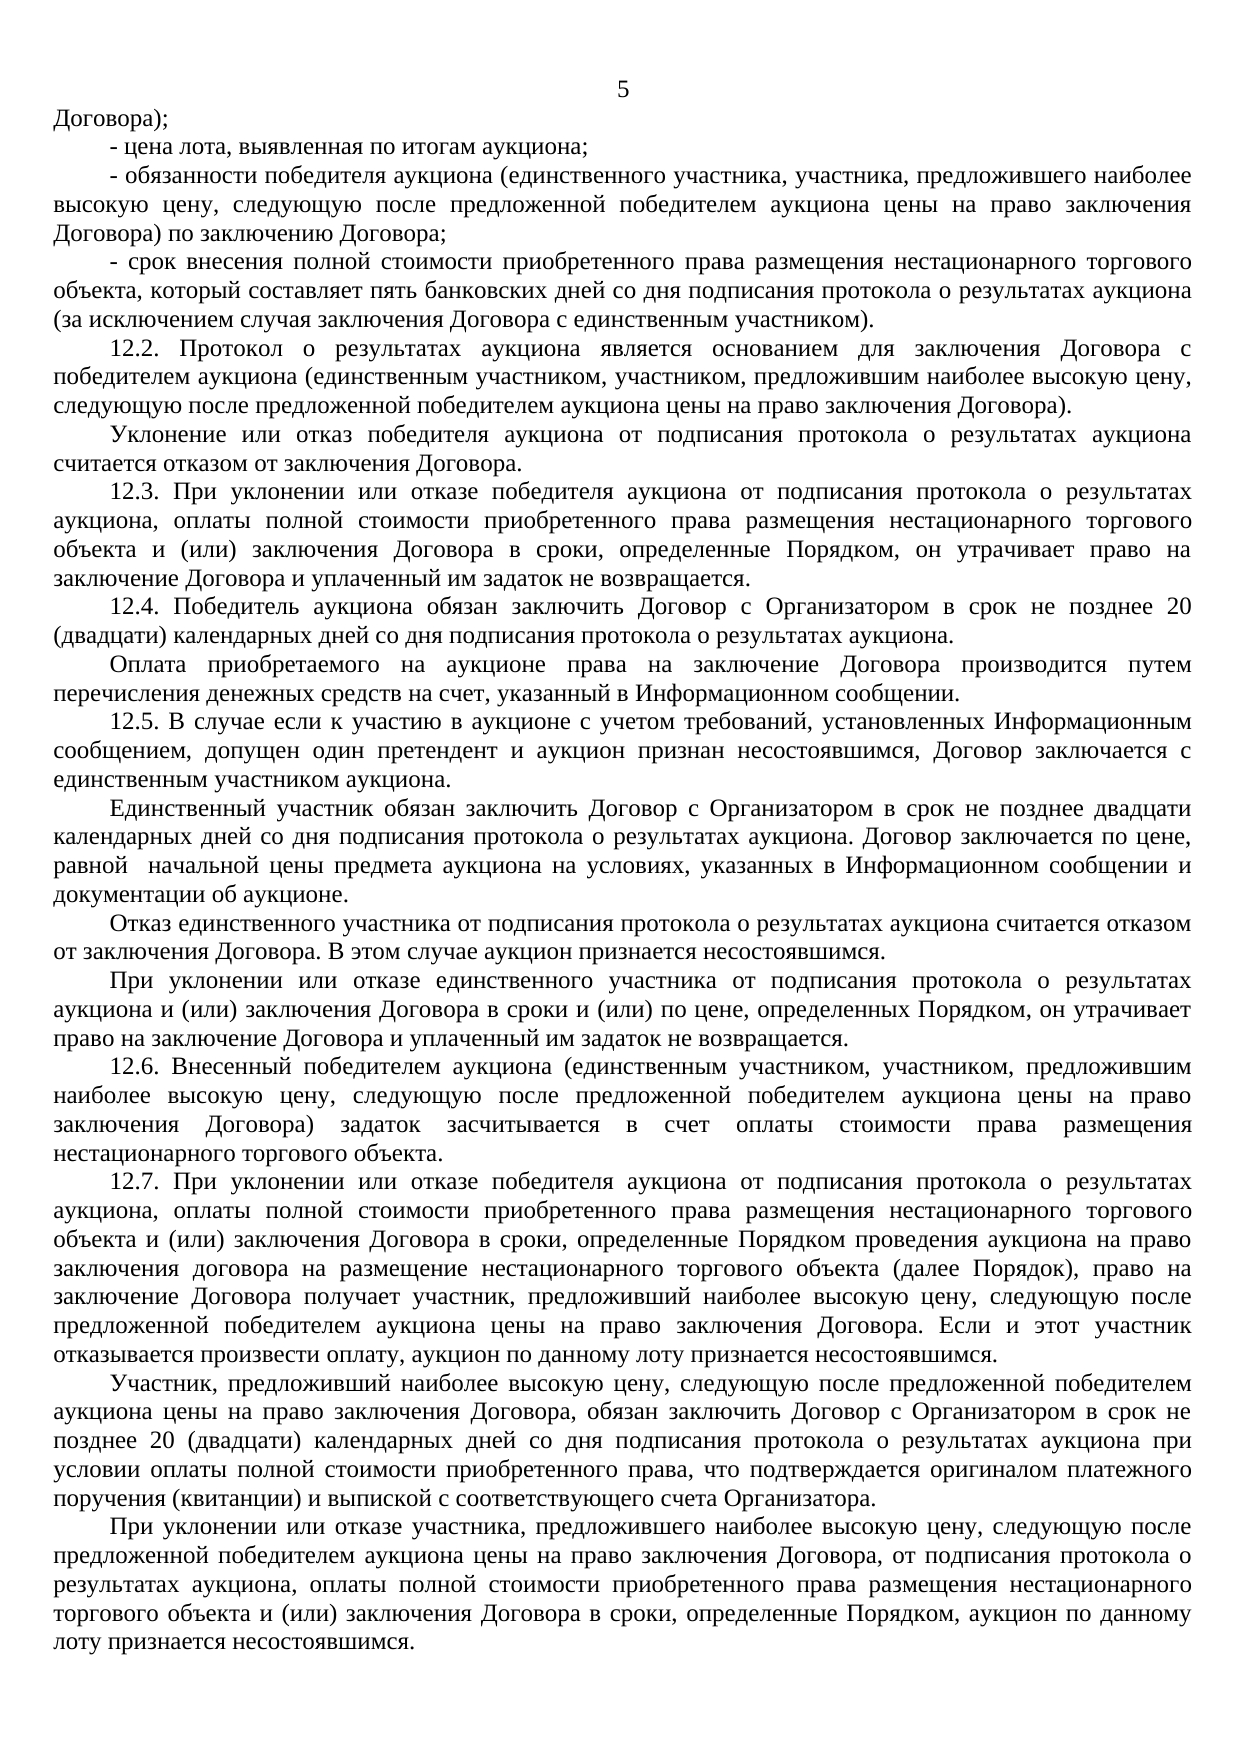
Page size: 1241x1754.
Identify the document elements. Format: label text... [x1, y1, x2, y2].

text Участник, предложивший наиболее высокую цену, следующую после предложенной победителем аукциона цены на право заключения Договора, обязан заключить Договор с Организатором в срок не позднее 20 (двадцати) календарных дней со дня подписания протокола о результатах аукциона при условии оплаты полной стоимости приобретенного права, что подтверждается оригиналом платежного поручения (квитанции) и выпиской с соответствующего счета Организатора. [53, 1368, 1193, 1511]
text 12.5. В случае если к участию в аукционе с учетом требований, установленных Информационным сообщением, допущен один претендент и аукцион признан несостоявшимся, Договор заключается с единственным участником аукциона. [53, 706, 1193, 793]
text 12.3. При уклонении или отказе победителя аукциона от подписания протокола о результатах аукциона, оплаты полной стоимости приобретенного права размещения нестационарного торгового объекта и (или) заключения Договора в сроки, определенные Порядком, он утрачивает право на заключение Договора и уплаченный им задаток не возвращается. [53, 476, 1193, 591]
text 12.7. При уклонении или отказе победителя аукциона от подписания протокола о результатах аукциона, оплаты полной стоимости приобретенного права размещения нестационарного торгового объекта и (или) заключения Договора в сроки, определенные Порядком проведения аукциона на право заключения договора на размещение нестационарного торгового объекта (далее Порядок), право на заключение Договора получает участник, предложивший наиболее высокую цену, следующую после предложенной победителем аукциона цены на право заключения Договора. Если и этот участник отказывается произвести оплату, аукцион по данному лоту признается несостоявшимся. [53, 1166, 1193, 1368]
text Отказ единственного участника от подписания протокола о результатах аукциона считается отказом от заключения Договора. В этом случае аукцион признается несостоявшимся. [53, 908, 1193, 965]
text Оплата приобретаемого на аукционе права на заключение Договора производится путем перечисления денежных средств на счет, указанный в Информационном сообщении. [53, 649, 1193, 706]
text Единственный участник обязан заключить Договор с Организатором в срок не позднее двадцати календарных дней со дня подписания протокола о результатах аукциона. Договор заключается по цене, равной начальной цены предмета аукциона на условиях, указанных в Информационном сообщении и документации об аукционе. [53, 793, 1193, 908]
text - срок внесения полной стоимости приобретенного права размещения нестационарного торгового объекта, который составляет пять банковских дней со дня подписания протокола о результатах аукциона (за исключением случая заключения Договора с единственным участником). [53, 246, 1193, 333]
text 12.6. Внесенный победителем аукциона (единственным участником, участником, предложившим наиболее высокую цену, следующую после предложенной победителем аукциона цены на право заключения Договора) задаток засчитывается в счет оплаты стоимости права размещения нестационарного торгового объекта. [53, 1051, 1193, 1166]
text - обязанности победителя аукциона (единственного участника, участника, предложившего наиболее высокую цену, следующую после предложенной победителем аукциона цены на право заключения Договора) по заключению Договора; [53, 160, 1193, 246]
text Уклонение или отказ победителя аукциона от подписания протокола о результатах аукциона считается отказом от заключения Договора. [53, 419, 1193, 476]
text 12.2. Протокол о результатах аукциона является основанием для заключения Договора с победителем аукциона (единственным участником, участником, предложившим наиболее высокую цену, следующую после предложенной победителем аукциона цены на право заключения Договора). [53, 333, 1193, 419]
text При уклонении или отказе единственного участника от подписания протокола о результатах аукциона и (или) заключения Договора в сроки и (или) по цене, определенных Порядком, он утрачивает право на заключение Договора и уплаченный им задаток не возвращается. [53, 965, 1193, 1051]
text - цена лота, выявленная по итогам аукциона; [53, 131, 1193, 160]
text При уклонении или отказе участника, предложившего наиболее высокую цену, следующую после предложенной победителем аукциона цены на право заключения Договора, от подписания протокола о результатах аукциона, оплаты полной стоимости приобретенного права размещения нестационарного торгового объекта и (или) заключения Договора в сроки, определенные Порядком, аукцион по данному лоту признается несостоявшимся. [53, 1511, 1193, 1655]
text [53, 103, 1193, 131]
text 12.4. Победитель аукциона обязан заключить Договор с Организатором в срок не позднее 20 (двадцати) календарных дней со дня подписания протокола о результатах аукциона. [53, 591, 1193, 649]
